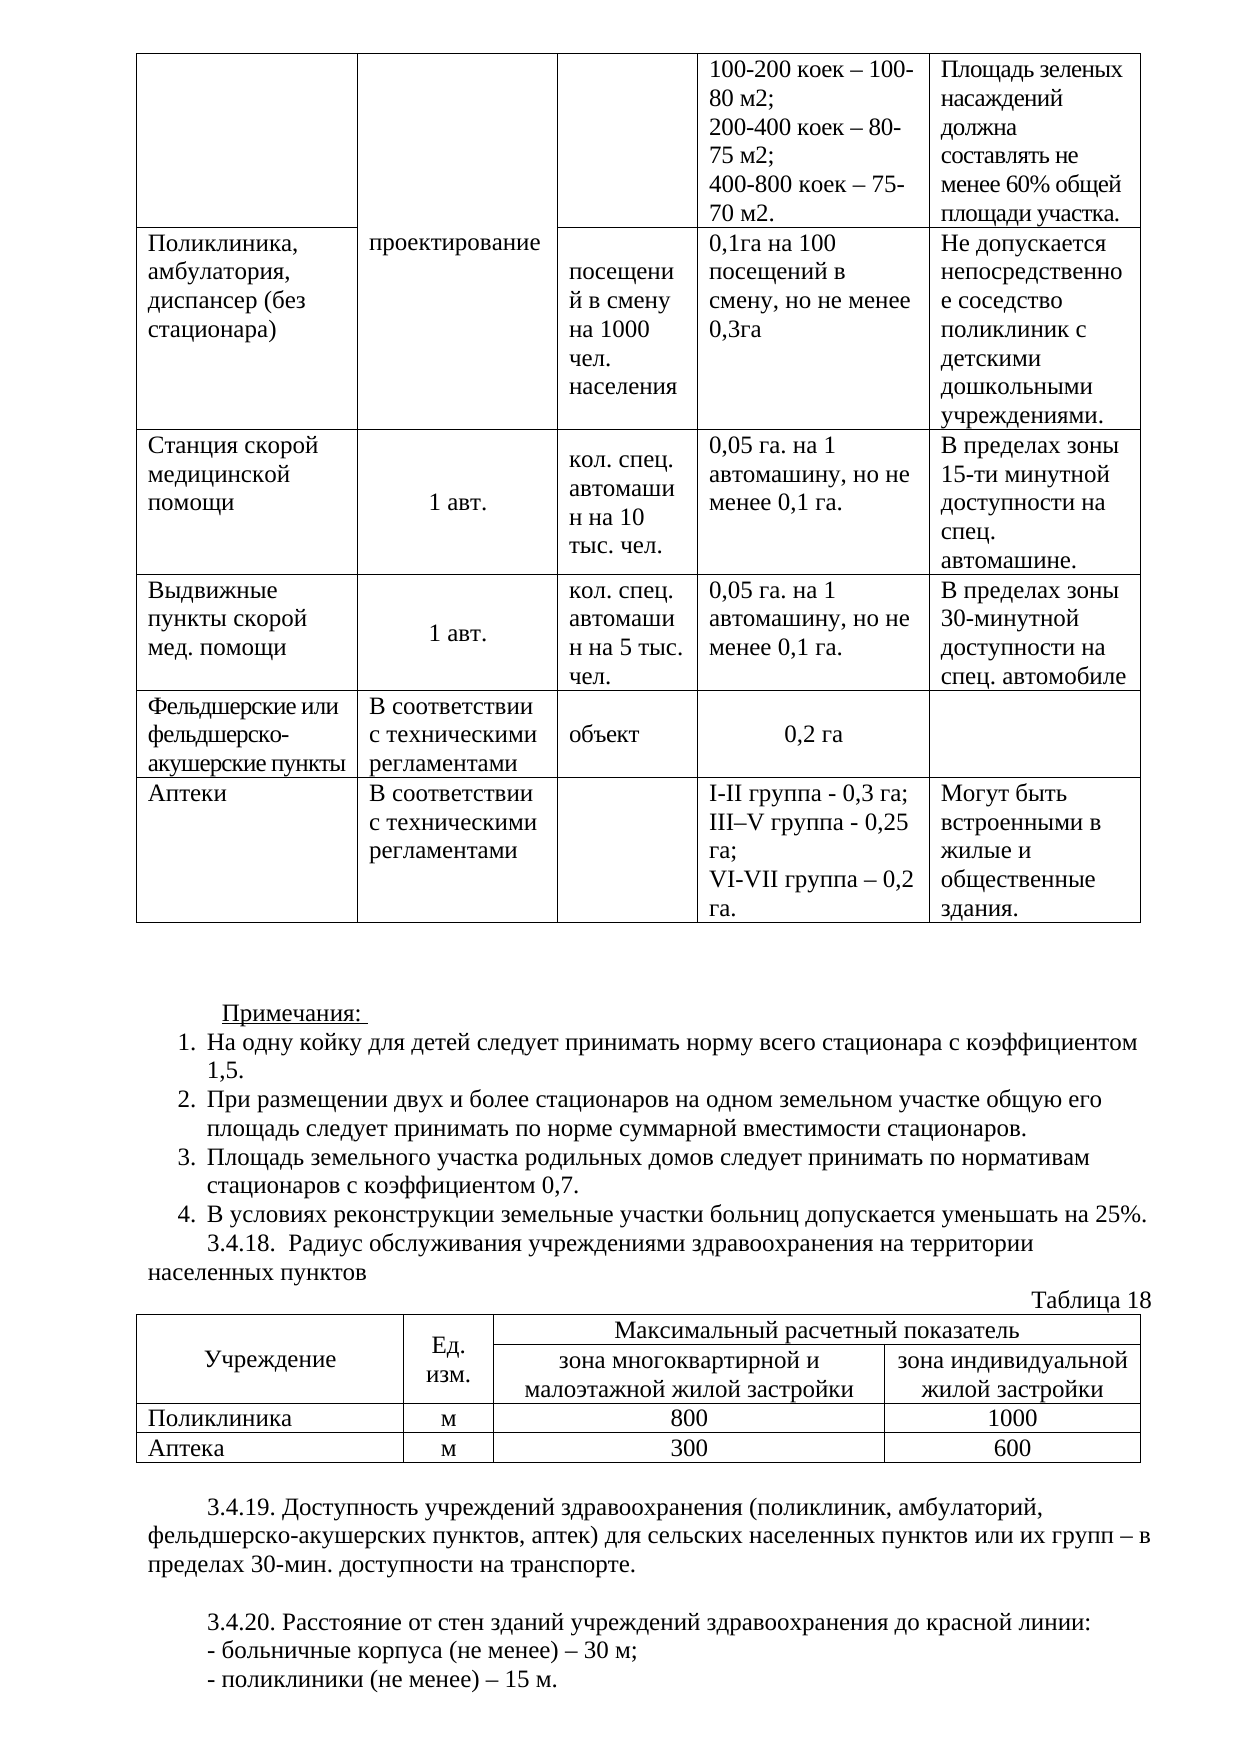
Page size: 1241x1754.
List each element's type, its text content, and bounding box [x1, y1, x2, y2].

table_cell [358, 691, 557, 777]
list - поликлиники (не менее) – . [207, 1664, 1152, 1693]
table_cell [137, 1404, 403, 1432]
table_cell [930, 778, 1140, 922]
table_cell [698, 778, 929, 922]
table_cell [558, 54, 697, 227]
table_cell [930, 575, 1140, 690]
list 3.4.20. Расстояние от стен зданий учреждений здравоохранения до красной линии: [148, 1607, 1152, 1636]
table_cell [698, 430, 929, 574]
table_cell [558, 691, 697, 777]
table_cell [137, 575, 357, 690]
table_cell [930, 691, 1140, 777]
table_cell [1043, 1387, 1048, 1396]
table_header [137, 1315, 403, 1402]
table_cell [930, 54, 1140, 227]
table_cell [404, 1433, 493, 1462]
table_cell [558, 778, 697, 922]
text Примечания: [148, 998, 1152, 1027]
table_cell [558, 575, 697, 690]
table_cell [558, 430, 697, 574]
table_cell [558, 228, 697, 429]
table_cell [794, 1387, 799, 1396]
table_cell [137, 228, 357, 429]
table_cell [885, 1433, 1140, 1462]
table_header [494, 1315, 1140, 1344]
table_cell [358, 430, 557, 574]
list 1. На одну койку для детей следует принимать норму всего стационара с коэффициентом 1,5. [177, 1027, 1152, 1084]
list 3.4.19. Доступность учреждений здравоохранения (поликлиник, амбулаторий, фельдшерско-акушерских пунктов, аптек) для сельских населенных пунктов или их групп – в пределах 30-мин. доступности на транспорте. [148, 1492, 1152, 1578]
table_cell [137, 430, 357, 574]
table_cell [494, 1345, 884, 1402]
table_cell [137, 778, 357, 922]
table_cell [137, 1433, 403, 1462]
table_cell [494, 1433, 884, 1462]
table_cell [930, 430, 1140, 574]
list 3.4.18. Радиус обслуживания учреждениями здравоохранения на территории населенных пунктов [148, 1228, 1152, 1285]
list 4. В условиях реконструкции земельные участки больниц допускается уменьшать на 25%. [177, 1199, 1152, 1228]
list 2. При размещении двух и более стационаров на одном земельном участке общую его площадь следует принимать по норме суммарной вместимости стационаров. [177, 1084, 1152, 1142]
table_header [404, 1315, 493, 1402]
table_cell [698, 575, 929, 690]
list Таблица 18 [148, 1285, 1152, 1314]
list - больничные корпуса (не менее) – ; [207, 1636, 1152, 1664]
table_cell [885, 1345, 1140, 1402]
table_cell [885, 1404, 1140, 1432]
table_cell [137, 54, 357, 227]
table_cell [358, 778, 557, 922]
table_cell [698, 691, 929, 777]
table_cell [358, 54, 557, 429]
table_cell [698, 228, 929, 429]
list 3. Площадь земельного участка родильных домов следует принимать по нормативам стационаров с коэффициентом 0,7. [177, 1142, 1152, 1199]
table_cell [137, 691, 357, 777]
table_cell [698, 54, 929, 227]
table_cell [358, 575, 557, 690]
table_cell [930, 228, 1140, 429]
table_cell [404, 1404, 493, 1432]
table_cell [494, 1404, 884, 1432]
